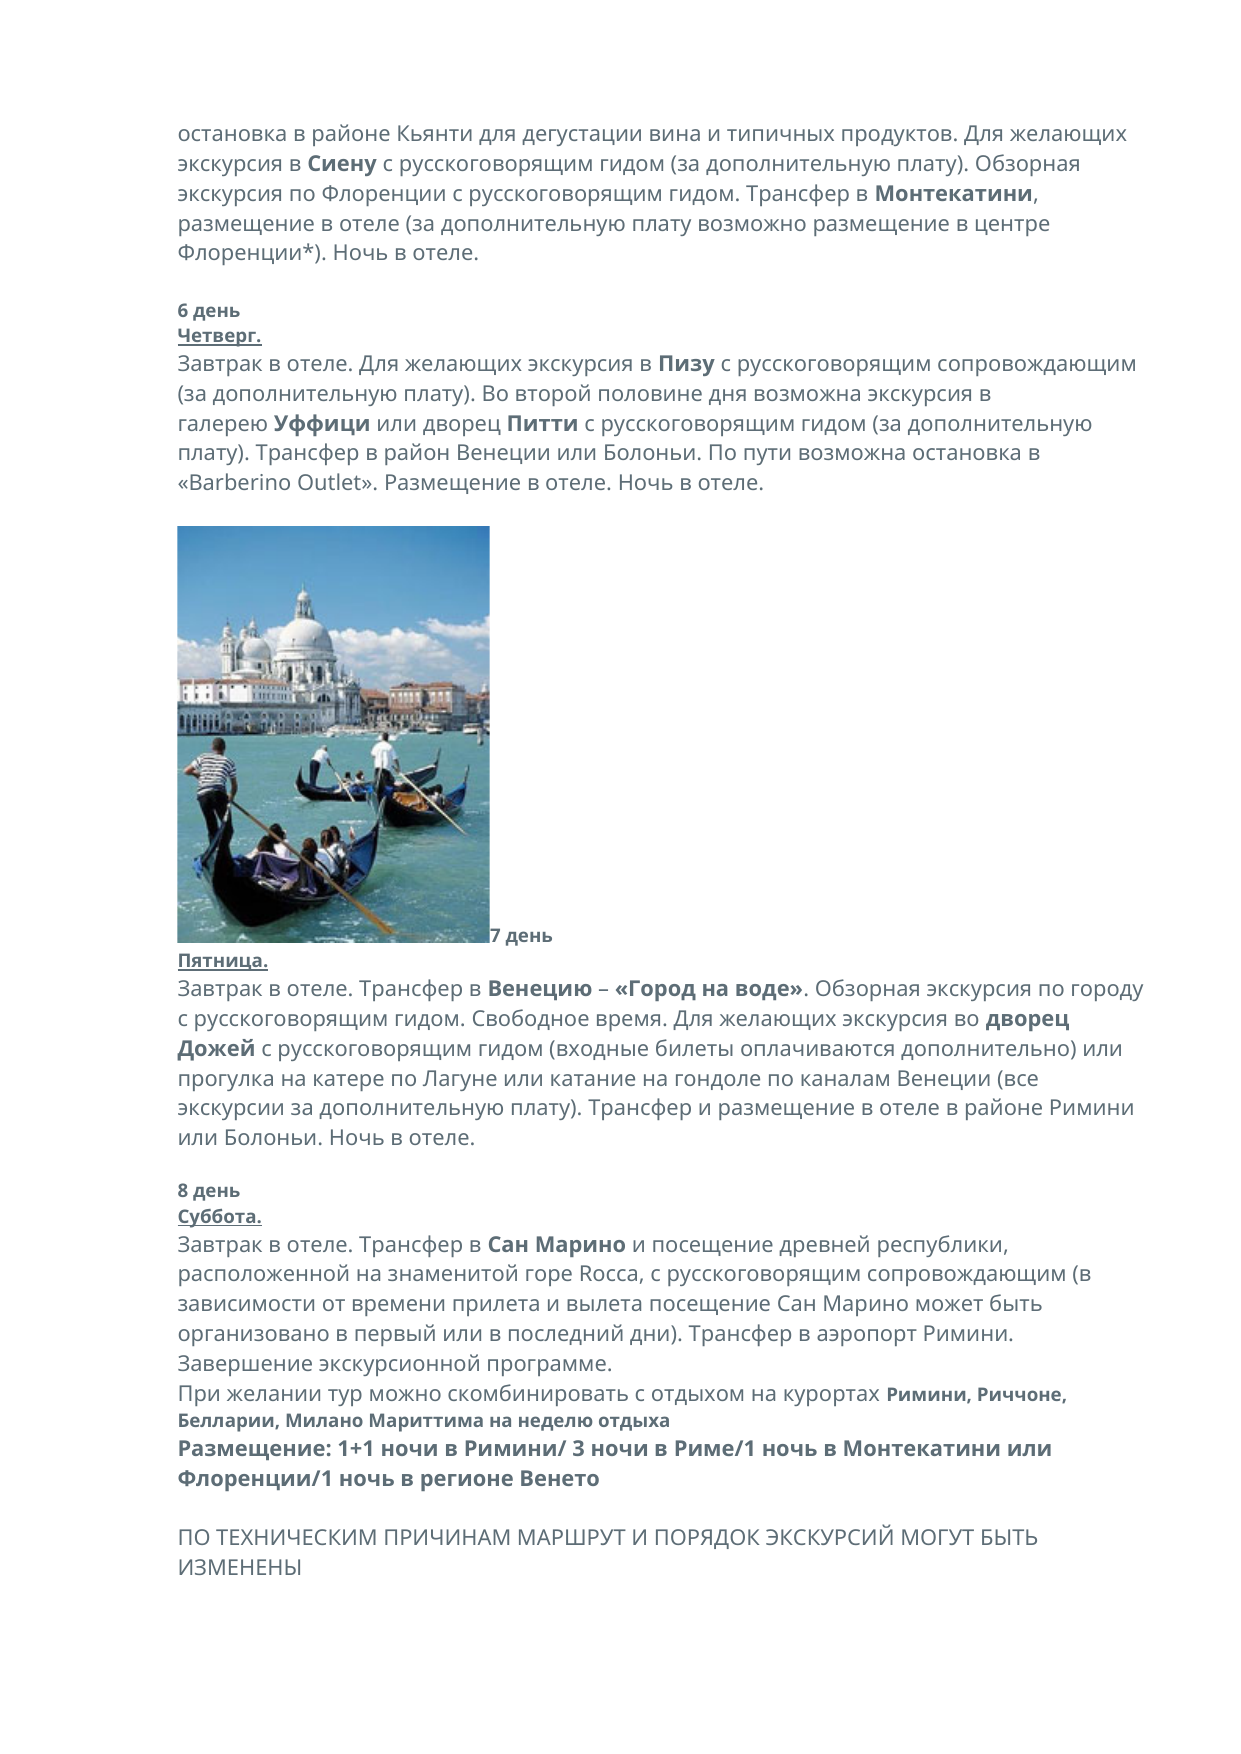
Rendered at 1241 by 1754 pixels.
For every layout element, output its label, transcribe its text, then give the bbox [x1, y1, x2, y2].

text Размещение: 1+1 ночи в Римини/ 3 ночи в Риме/1 ночь в Монтекатини или Флоренции/1 ночь в регионе Венето ПО ТЕХНИЧЕСКИМ ПРИЧИНАМ МАРШРУТ И ПОРЯДОК ЭКСКУРСИЙ МОГУТ БЫТЬ ИЗМЕНЕНЫ [177, 1433, 1152, 1582]
text При желании тур можно скомбинировать с отдыхом на курортах Римини, Риччоне, Белларии, Милано Мариттима на неделю отдыха [177, 1377, 1152, 1433]
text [177, 118, 1152, 1377]
picture [177, 526, 490, 943]
